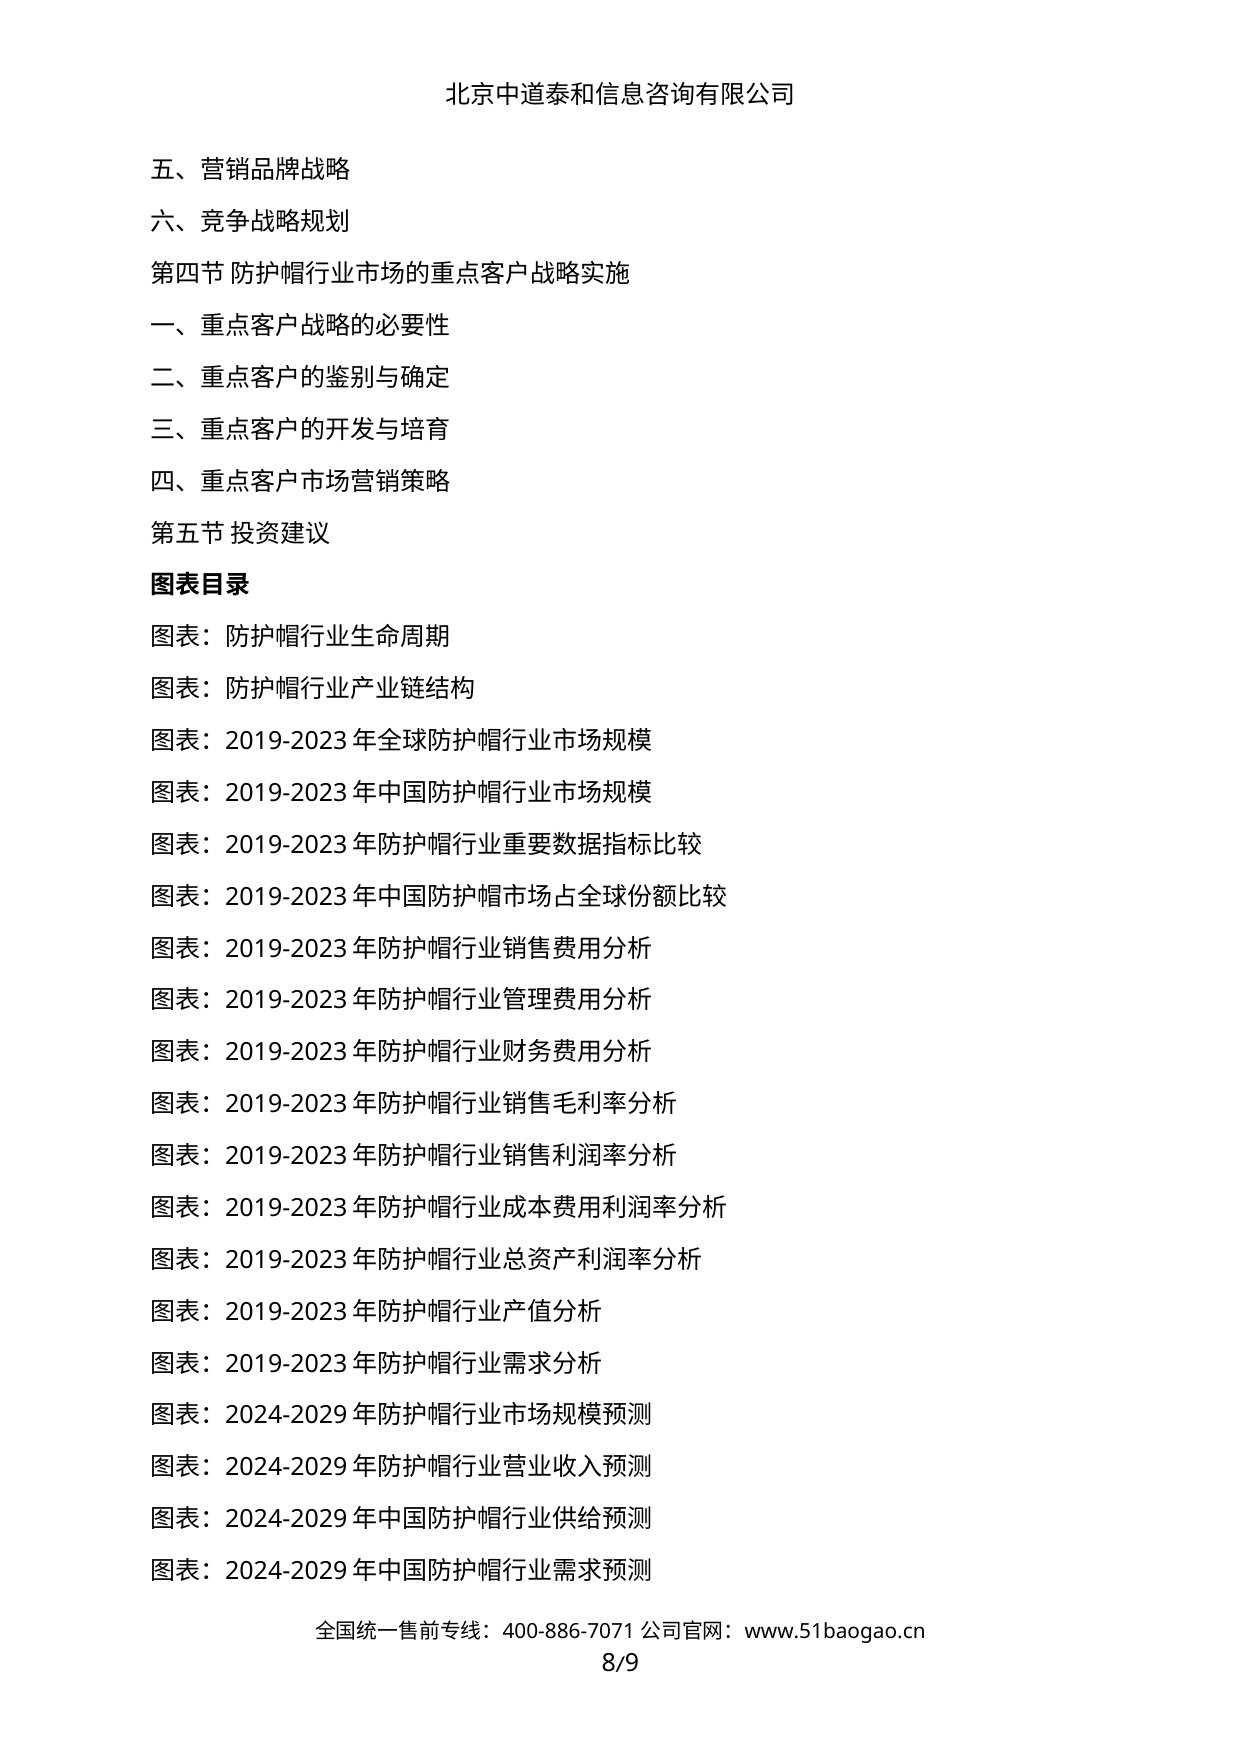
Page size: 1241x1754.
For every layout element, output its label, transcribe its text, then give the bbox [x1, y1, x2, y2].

text 图表：2024-2029年中国防护帽行业需求预测 [150, 1551, 1090, 1587]
text 图表：2019-2023年防护帽行业需求分析 [150, 1343, 1090, 1379]
text 图表：2024-2029年防护帽行业营业收入预测 [150, 1447, 1090, 1483]
text 第五节 投资建议 [150, 513, 1090, 549]
text 一、重点客户战略的必要性 [150, 306, 1090, 342]
text 图表：2024-2029年防护帽行业市场规模预测 [150, 1395, 1090, 1431]
text 图表：2019-2023年防护帽行业管理费用分析 [150, 980, 1090, 1016]
text 图表：防护帽行业生命周期 [150, 617, 1090, 653]
text 图表：2019-2023年防护帽行业成本费用利润率分析 [150, 1187, 1090, 1224]
text 三、重点客户的开发与培育 [150, 409, 1090, 446]
text 图表：2019-2023年防护帽行业产值分析 [150, 1291, 1090, 1327]
text 图表：防护帽行业产业链结构 [150, 669, 1090, 705]
text 六、竞争战略规划 [150, 202, 1090, 238]
text 图表：2019-2023年防护帽行业财务费用分析 [150, 1032, 1090, 1068]
text 图表：2019-2023年全球防护帽行业市场规模 [150, 721, 1090, 757]
text 图表：2019-2023年防护帽行业销售毛利率分析 [150, 1084, 1090, 1120]
text 图表目录 [150, 565, 1090, 601]
text 图表：2019-2023年防护帽行业销售费用分析 [150, 928, 1090, 964]
text 四、重点客户市场营销策略 [150, 461, 1090, 497]
text 五、营销品牌战略 [150, 150, 1090, 186]
text 图表：2024-2029年中国防护帽行业供给预测 [150, 1499, 1090, 1535]
text 图表：2019-2023年防护帽行业重要数据指标比较 [150, 824, 1090, 861]
text 图表：2019-2023年防护帽行业销售利润率分析 [150, 1136, 1090, 1172]
text 图表：2019-2023年防护帽行业总资产利润率分析 [150, 1239, 1090, 1276]
text 二、重点客户的鉴别与确定 [150, 357, 1090, 394]
text 图表：2019-2023年中国防护帽市场占全球份额比较 [150, 876, 1090, 912]
text 图表：2019-2023年中国防护帽行业市场规模 [150, 772, 1090, 809]
text 第四节 防护帽行业市场的重点客户战略实施 [150, 254, 1090, 290]
